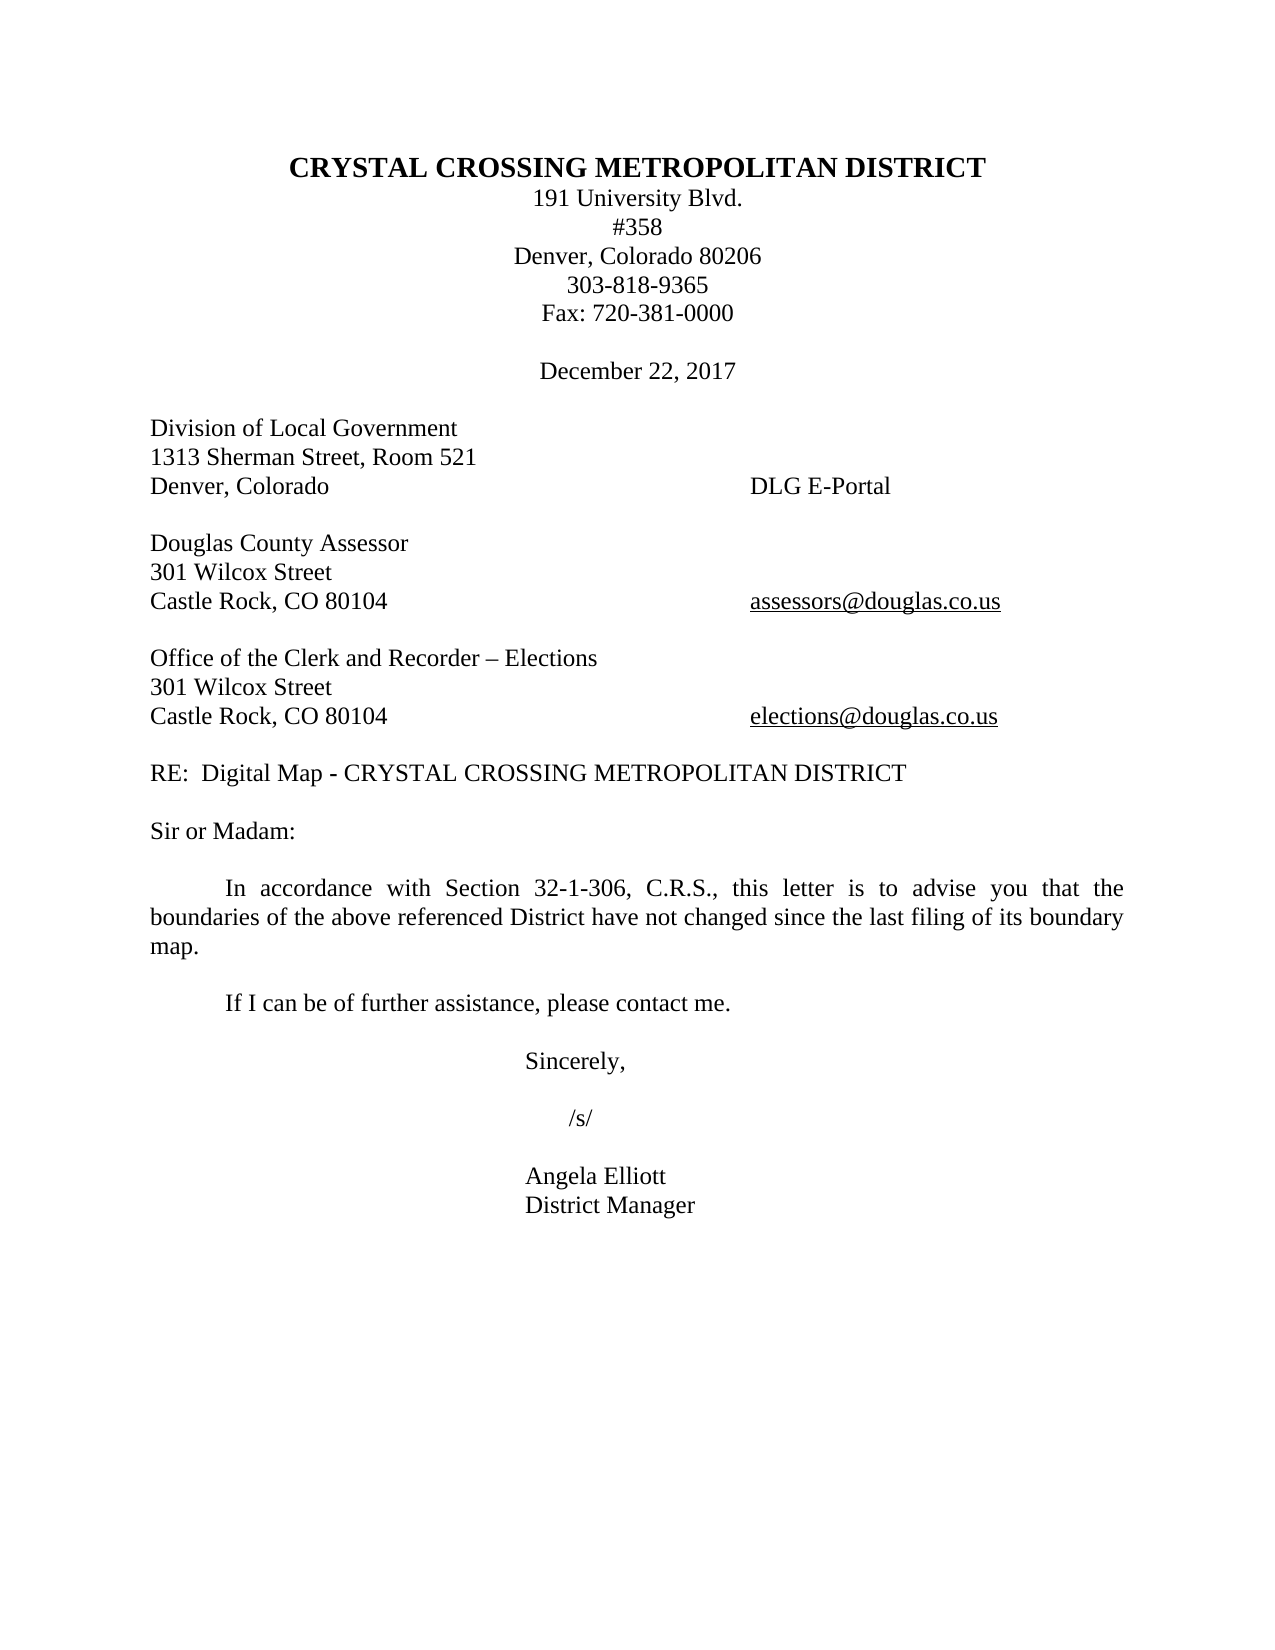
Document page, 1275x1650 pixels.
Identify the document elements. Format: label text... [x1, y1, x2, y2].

text Denver, Colorado DLG E-Portal [150, 471, 1125, 500]
text 301 Wilcox Street [150, 672, 1125, 701]
text CRYSTAL CROSSING METROPOLITAN DISTRICT [150, 150, 1125, 183]
text Sir or Madam: [150, 816, 1125, 845]
text Fax: 720-381-0000 [150, 298, 1125, 327]
text District Manager [150, 1190, 1125, 1218]
text RE: Digital Map - CRYSTAL CROSSING METROPOLITAN DISTRICT [150, 758, 1125, 787]
text Division of Local Government [150, 413, 1125, 442]
text /s/ [150, 1103, 1125, 1132]
text Office of the Clerk and Recorder – Elections [150, 643, 1125, 672]
text Denver, Colorado 80206 [150, 241, 1125, 270]
text Angela Elliott [150, 1161, 1125, 1190]
text 191 University Blvd. [150, 183, 1125, 212]
text Castle Rock, CO 80104 elections@douglas.co.us [150, 701, 1125, 730]
text Douglas County Assessor [150, 528, 1125, 557]
text 1313 Sherman Street, Room 521 [150, 442, 1125, 471]
text #358 [150, 212, 1125, 241]
text December 22, 2017 [150, 356, 1125, 385]
text 301 Wilcox Street [150, 557, 1125, 586]
text Sincerely, [150, 1046, 1125, 1075]
text In accordance with Section 32-1-306, C.R.S., this letter is to advise you that the boundaries of the above referenced District have not changed since the last filing of its boundary map. [150, 873, 1125, 960]
text 303-818-9365 [150, 270, 1125, 298]
text Castle Rock, CO 80104 assessors@douglas.co.us [150, 586, 1125, 615]
text If I can be of further assistance, please contact me. [150, 988, 1125, 1017]
